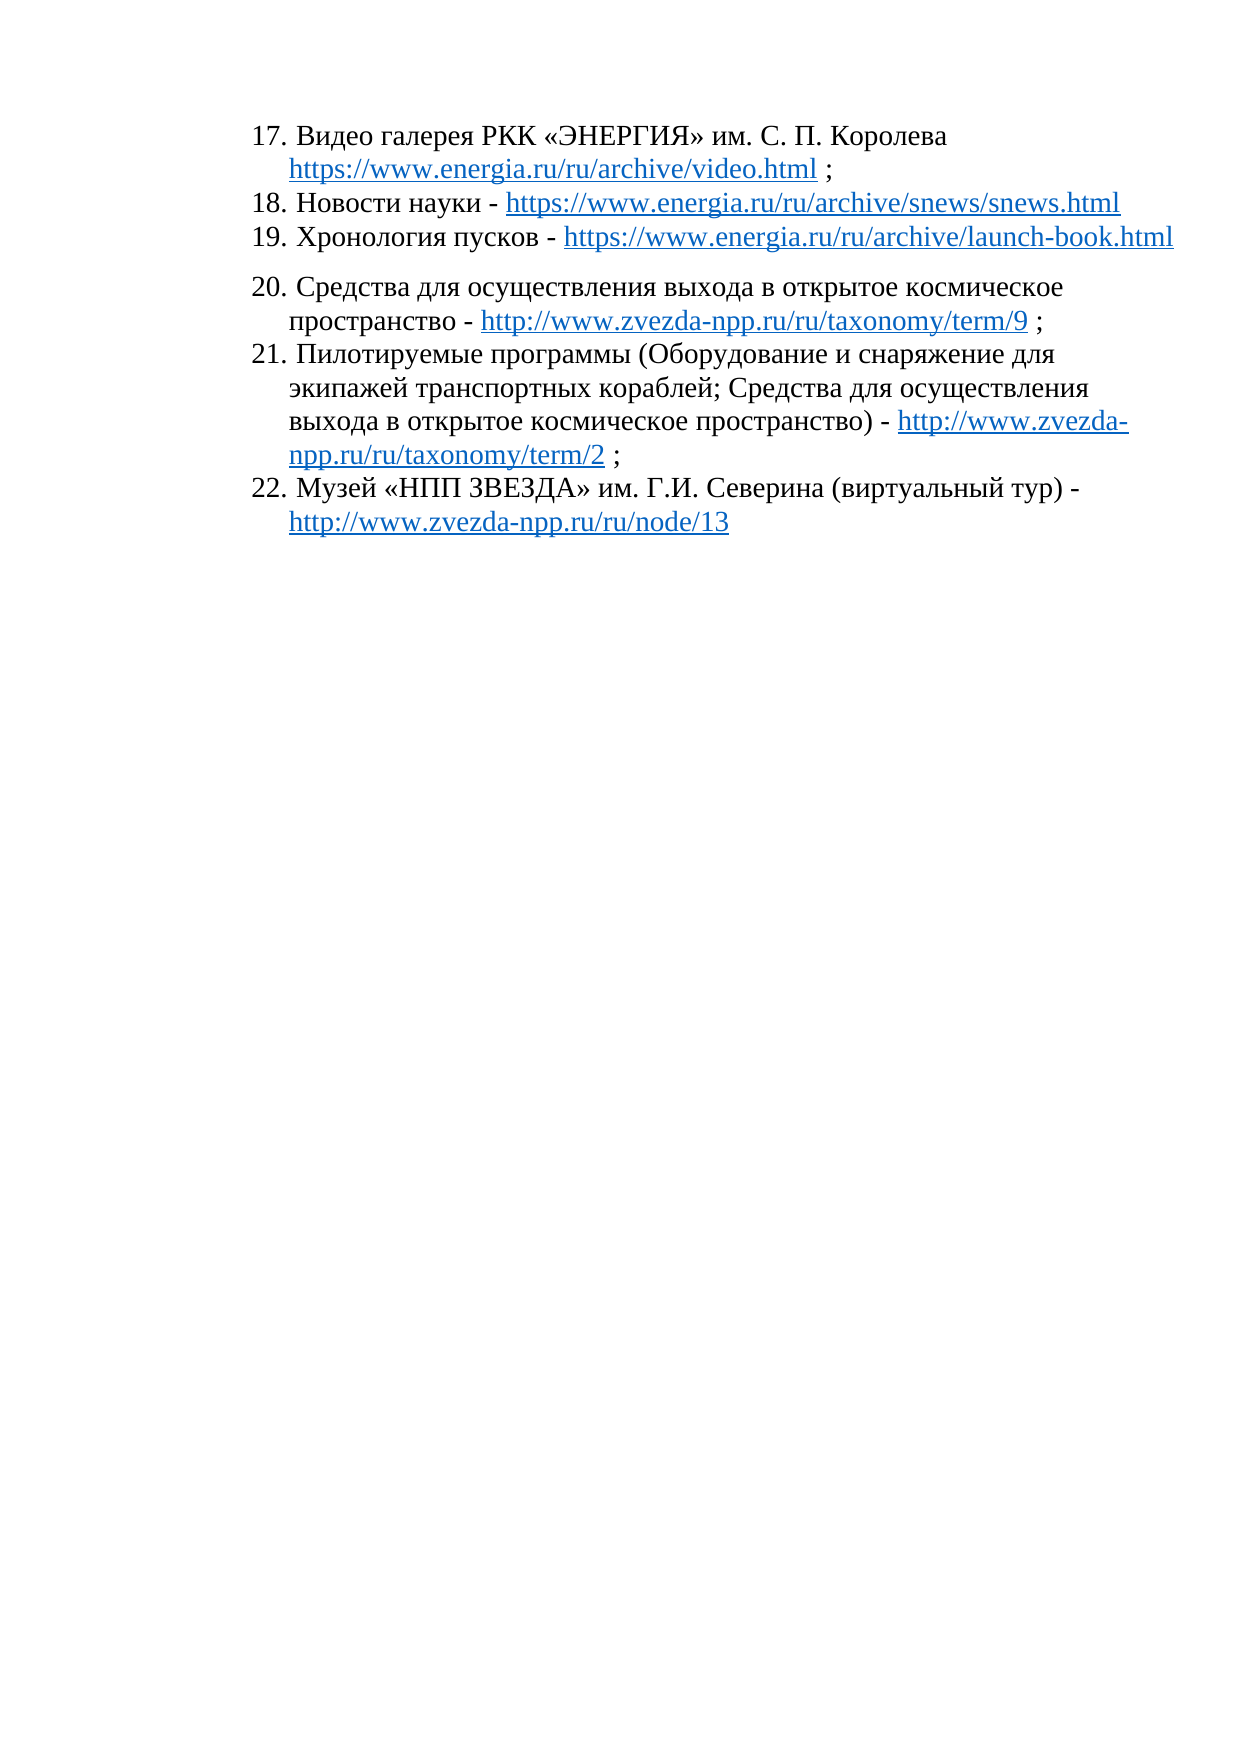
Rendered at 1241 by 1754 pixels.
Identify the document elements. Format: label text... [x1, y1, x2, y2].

list Средства для осуществления выхода в открытое космическое пространство - http://www.zvezda-npp.ru/ru/taxonomy/term/9 ; [251, 269, 1181, 336]
list Видео галерея РКК «ЭНЕРГИЯ» им. С. П. Королева https://www.energia.ru/ru/archive/video.html ; [251, 118, 1181, 185]
list Музей «НПП ЗВЕЗДА» им. Г.И. Северина (виртуальный тур) - http://www.zvezda-npp.ru/ru/node/13 [251, 470, 1181, 537]
list Хронология пусков - https://www.energia.ru/ru/archive/launch-book.html [251, 219, 1181, 252]
list Пилотируемые программы (Оборудование и снаряжение для экипажей транспортных кораблей; Средства для осуществления выхода в открытое космическое пространство) - http://www.zvezda-npp.ru/ru/taxonomy/term/2 ; [251, 336, 1181, 470]
list Новости науки - https://www.energia.ru/ru/archive/snews/snews.html [251, 185, 1181, 219]
